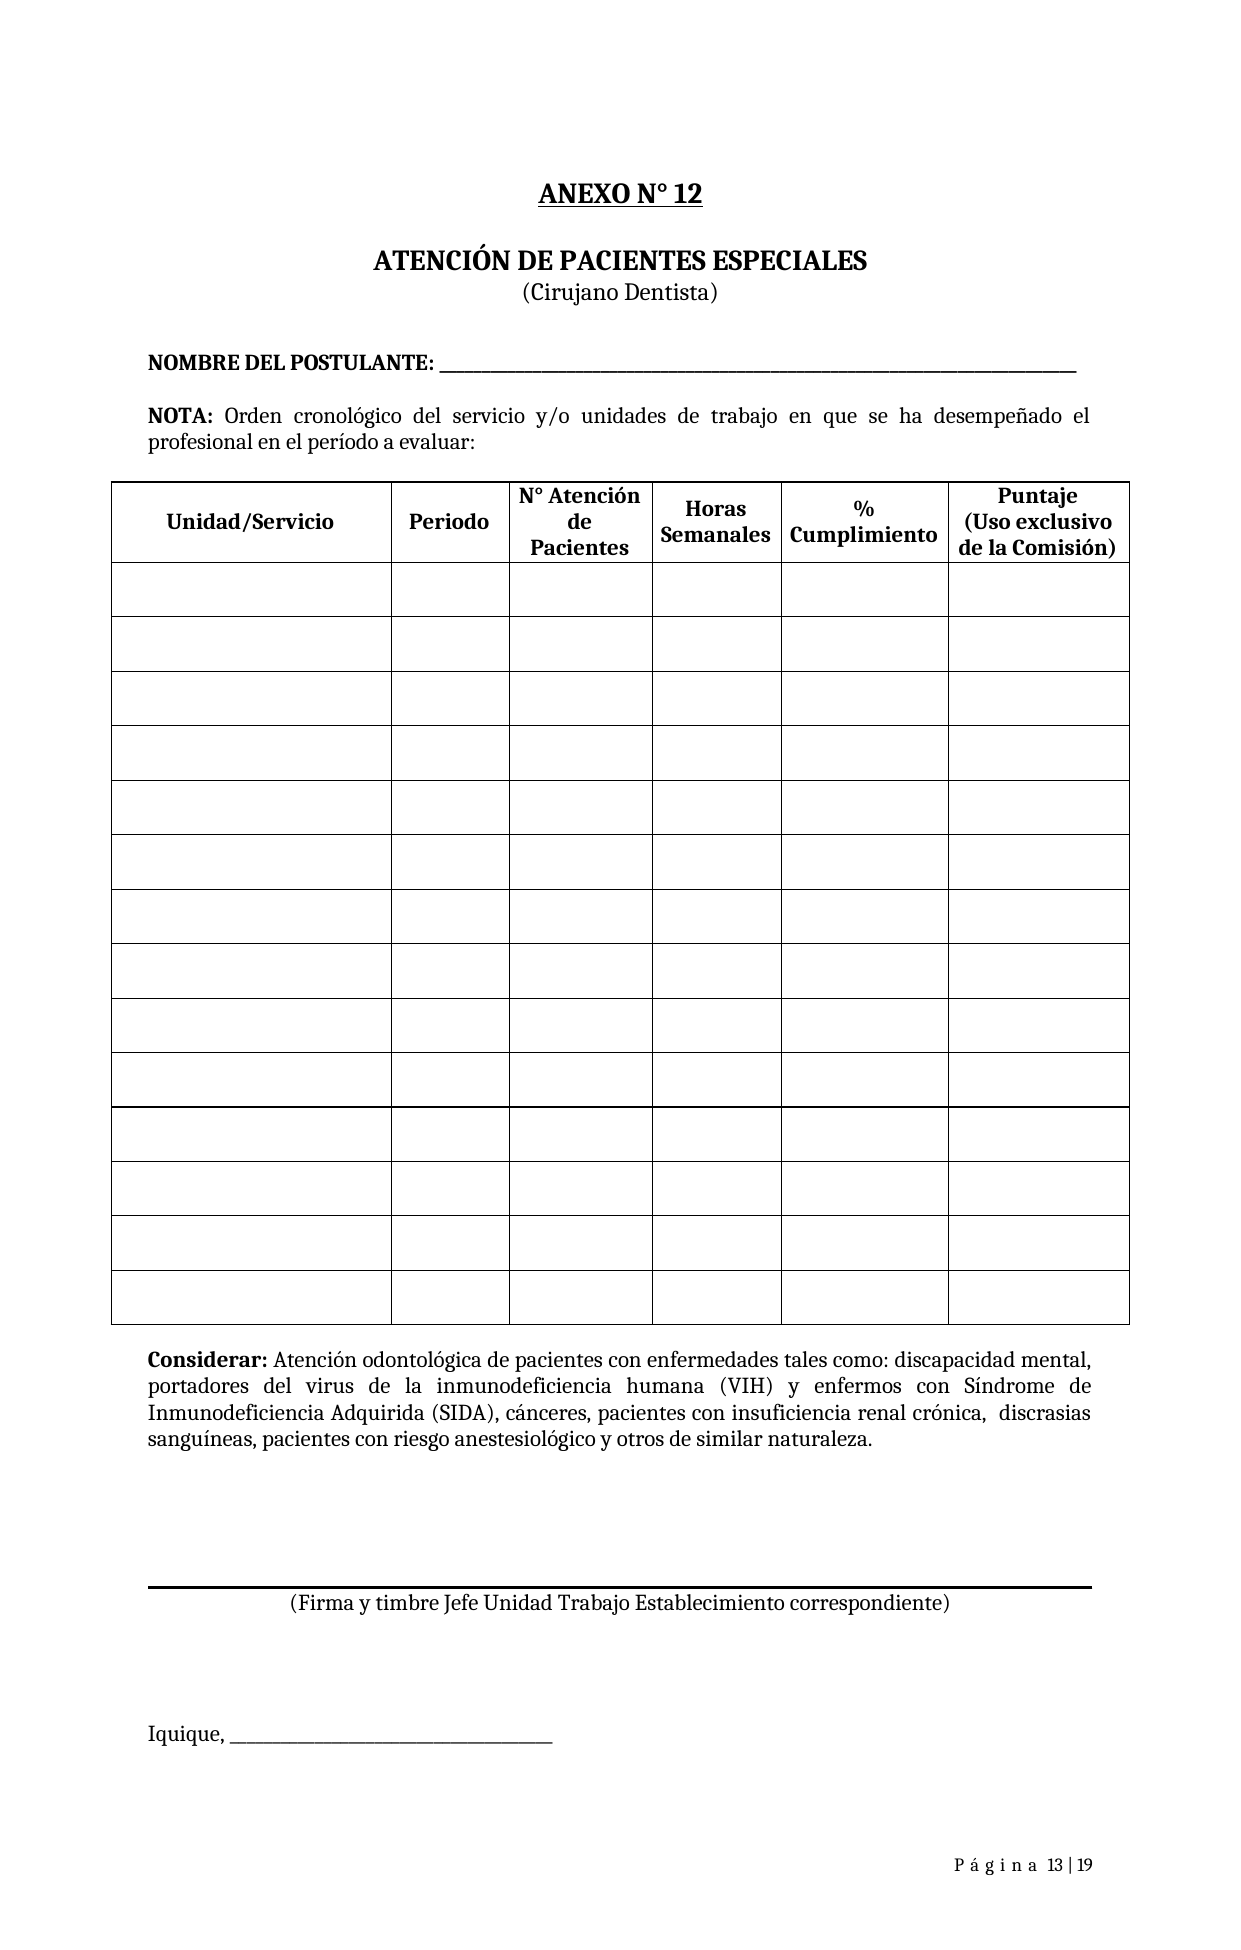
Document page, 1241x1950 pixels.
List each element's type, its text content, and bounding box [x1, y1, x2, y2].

table_header Puntaje (Uso exclusivo de la Comisión) [949, 483, 1129, 562]
table_cell [510, 563, 652, 616]
table_cell [653, 1162, 781, 1215]
table_cell [392, 835, 509, 888]
table_cell [112, 1053, 391, 1106]
table_cell [949, 890, 1129, 943]
table_cell [653, 563, 781, 616]
table_cell [653, 617, 781, 671]
table_header N° Atención de Pacientes [510, 483, 652, 562]
table_cell [782, 890, 948, 943]
text NOMBRE DEL POSTULANTE: ___________________________________________________________________________ [148, 350, 1090, 376]
table_header % Cumplimiento [782, 483, 948, 562]
table_cell [112, 617, 391, 671]
table_cell [392, 726, 509, 779]
table_cell [782, 999, 948, 1052]
table_cell [112, 1108, 391, 1161]
text Iquique, ______________________________________ [148, 1721, 1092, 1747]
table_cell [782, 1162, 948, 1215]
table_cell [782, 726, 948, 779]
table_cell [782, 563, 948, 616]
table_cell [949, 999, 1129, 1052]
table_cell [510, 1216, 652, 1270]
table_cell [510, 672, 652, 725]
table_cell [112, 890, 391, 943]
table_cell [782, 617, 948, 671]
table_cell [949, 1216, 1129, 1270]
table_cell [782, 1108, 948, 1161]
table_cell [782, 1271, 948, 1324]
table_cell [949, 835, 1129, 888]
table_cell [510, 617, 652, 671]
table_cell [112, 1216, 391, 1270]
table_cell [510, 1162, 652, 1215]
table_cell [392, 563, 509, 616]
table_cell [653, 944, 781, 997]
table_cell [392, 781, 509, 834]
table_cell [949, 1053, 1129, 1106]
table_cell [949, 726, 1129, 779]
table_cell [510, 1271, 652, 1324]
table_header Unidad/Servicio [112, 483, 391, 562]
table_cell [510, 835, 652, 888]
table_cell [392, 672, 509, 725]
table_cell [510, 944, 652, 997]
table_cell [510, 999, 652, 1052]
table_cell [653, 1271, 781, 1324]
table_cell [510, 781, 652, 834]
table_header Periodo [392, 483, 509, 562]
table_cell [392, 890, 509, 943]
table_cell [112, 944, 391, 997]
table_cell [112, 672, 391, 725]
table_cell [782, 672, 948, 725]
table_cell [949, 563, 1129, 616]
table_cell [782, 944, 948, 997]
text Considerar: Atención odontológica de pacientes con enfermedades tales como: discapacidad mental, portadores del virus de la inmunodeficiencia humana (VIH) y enfermos con Síndrome de Inmunodeficiencia Adquirida (SIDA), cánceres, pacientes con insuficiencia renal crónica, discrasias sanguíneas, pacientes con riesgo anestesiológico y otros de similar naturaleza. [148, 1347, 1092, 1452]
table_cell [653, 1053, 781, 1106]
table_cell [112, 781, 391, 834]
text (Firma y timbre Jefe Unidad Trabajo Establecimiento correspondiente) [148, 1589, 1092, 1616]
table_cell [653, 672, 781, 725]
table_cell [653, 781, 781, 834]
table_cell [392, 1216, 509, 1270]
table_cell [392, 944, 509, 997]
table_cell [392, 1271, 509, 1324]
table_cell [112, 1271, 391, 1324]
table_cell [392, 999, 509, 1052]
table_cell [510, 1108, 652, 1161]
table_cell [112, 563, 391, 616]
table_cell [653, 1108, 781, 1161]
table_cell [949, 617, 1129, 671]
table_cell [949, 1271, 1129, 1324]
table_cell [949, 672, 1129, 725]
table_cell [782, 781, 948, 834]
table_cell [949, 944, 1129, 997]
table_cell [112, 1162, 391, 1215]
table_cell [392, 1162, 509, 1215]
table_cell [653, 999, 781, 1052]
table_cell [510, 890, 652, 943]
table_cell [112, 835, 391, 888]
table_cell [653, 1216, 781, 1270]
table_cell [112, 726, 391, 779]
table_cell [112, 999, 391, 1052]
table_cell [782, 1216, 948, 1270]
table_cell [949, 1108, 1129, 1161]
subtitle ATENCIÓN DE PACIENTES ESPECIALES [148, 244, 1092, 278]
table_cell [782, 1053, 948, 1106]
subtitle (Cirujano Dentista) [148, 278, 1092, 307]
table_cell [782, 835, 948, 888]
table_header Horas Semanales [653, 483, 781, 562]
table_cell [510, 1053, 652, 1106]
table_cell [949, 1162, 1129, 1215]
table_cell [392, 1053, 509, 1106]
table_cell [392, 1108, 509, 1161]
text ANEXO N° 12 [148, 177, 1092, 211]
text NOTA: Orden cronológico del servicio y/o unidades de trabajo en que se ha desempeñado el profesional en el período a evaluar: [148, 402, 1090, 455]
table_cell [653, 835, 781, 888]
table_cell [949, 781, 1129, 834]
table_cell [653, 726, 781, 779]
table_cell [653, 890, 781, 943]
table_cell [392, 617, 509, 671]
table_cell [510, 726, 652, 779]
